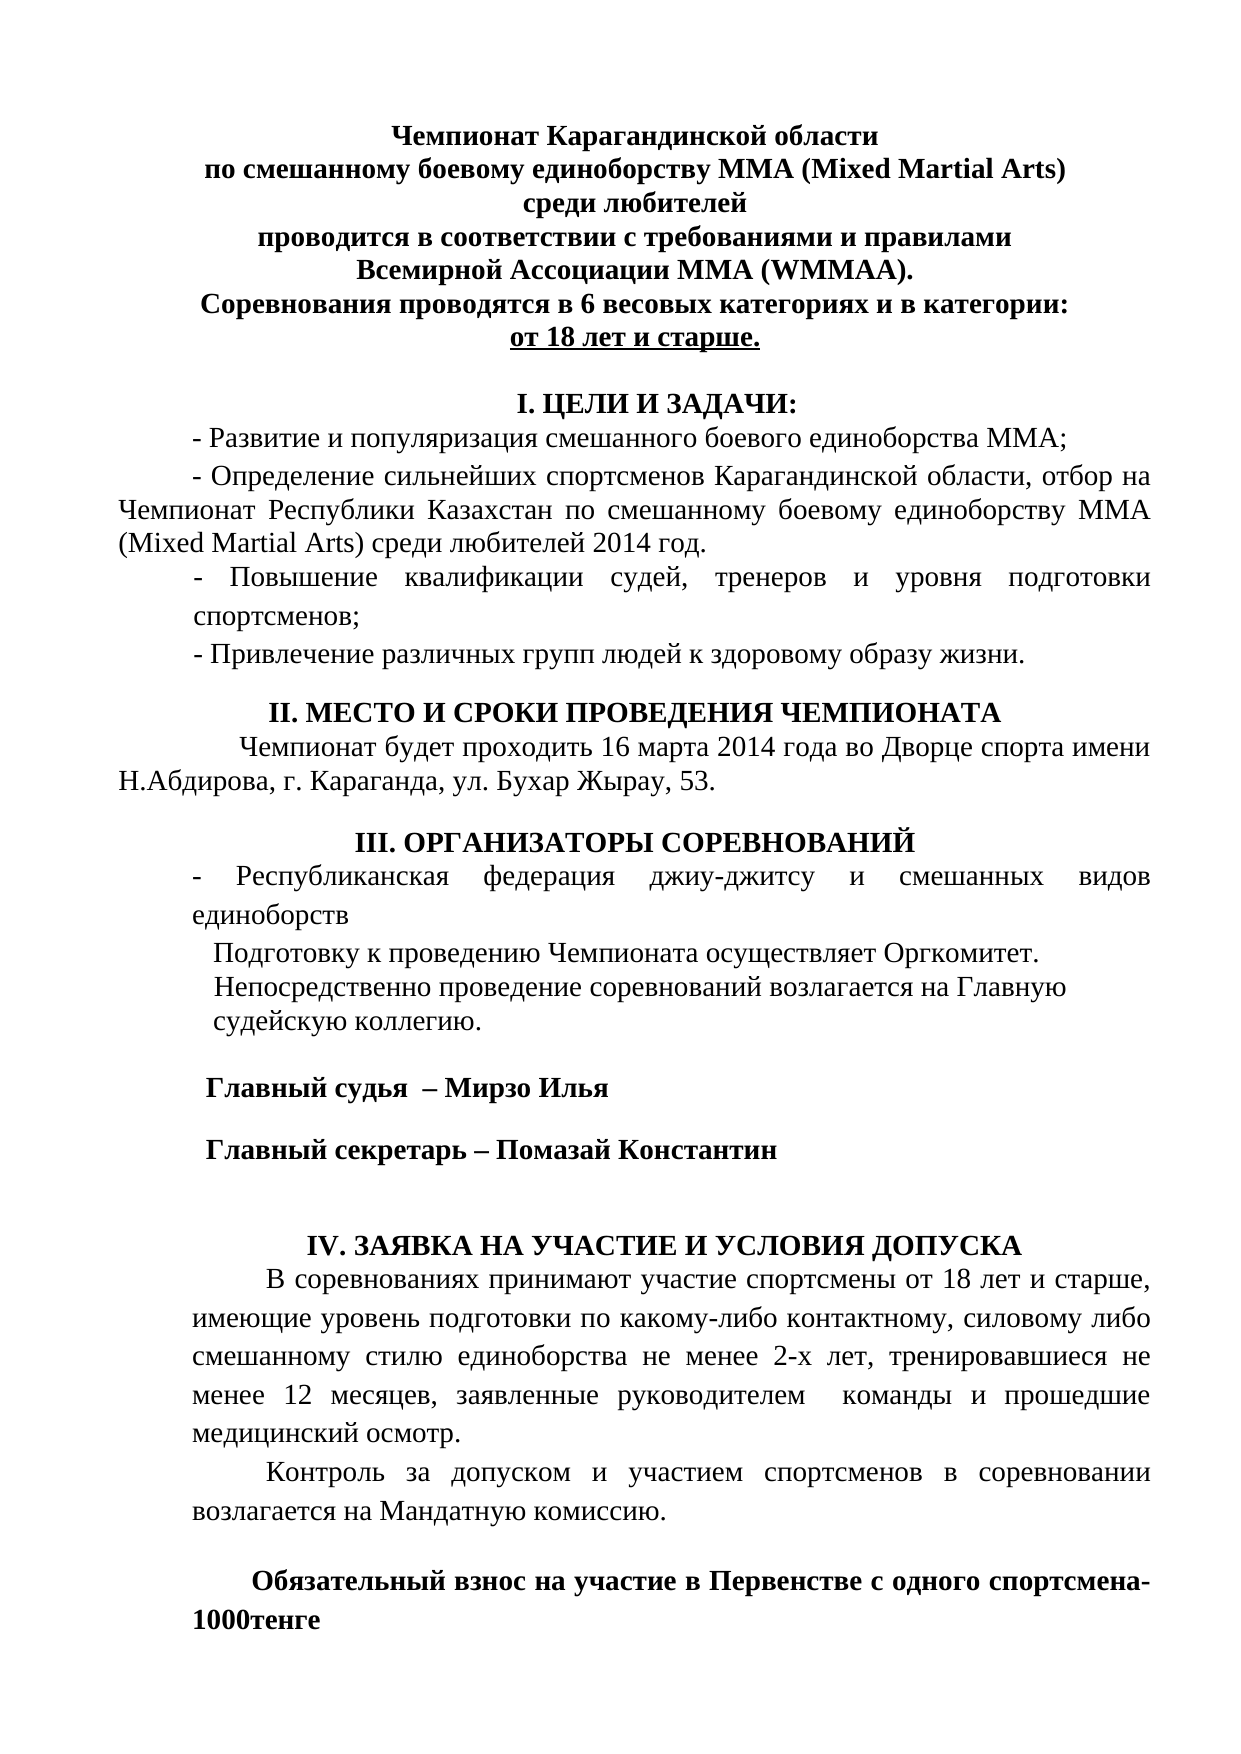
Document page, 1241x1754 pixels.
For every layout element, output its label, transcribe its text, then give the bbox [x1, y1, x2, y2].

text Подготовку к проведению Чемпионата осуществляет Оргкомитет. [118, 936, 1152, 969]
text по смешанному боевому единоборству ММА (Mixed Martial Arts) [118, 152, 1152, 185]
list Контроль за допуском и участием спортсменов в соревновании возлагается на Мандатную комиссию. [192, 1454, 1152, 1526]
text Главный секретарь – Помазай Константин [118, 1132, 1152, 1166]
text проводится в соответствии с требованиями и правилами [118, 219, 1152, 252]
text - Определение сильнейших спортсменов Карагандинской области, отбор на Чемпионат Республики Казахстан по смешанному боевому единоборству ММА (Mixed Martial Arts) среди любителей 2014 год. [118, 458, 1152, 559]
list - Привлечение различных групп людей к здоровому образу жизни. [193, 636, 1152, 670]
list - Республиканская федерация джиу-джитсу и смешанных видов единоборств [192, 858, 1152, 931]
list В соревнованиях принимают участие спортсмены от 18 лет и старше, имеющие уровень подготовки по какому-либо контактному, силовому либо смешанному стилю единоборства не менее 2-х лет, тренировавшиеся не менее 12 месяцев, заявленные руководителем команды и прошедшие медицинский осмотр. [192, 1261, 1152, 1449]
list - Развитие и популяризация смешанного боевого единоборства ММА; [118, 420, 1152, 453]
text Непосредственно проведение соревнований возлагается на Главную [118, 969, 1152, 1003]
text IV. ЗАЯВКА НА УЧАСТИЕ И УСЛОВИЯ ДОПУСКА [177, 1228, 1152, 1261]
text судейскую коллегию. [118, 1003, 1152, 1036]
text II. МЕСТО И СРОКИ ПРОВЕДЕНИЯ ЧЕМПИОНАТА [118, 696, 1152, 729]
text среди любителей [118, 185, 1152, 219]
list - Повышение квалификации судей, тренеров и уровня подготовки спортсменов; [193, 559, 1152, 631]
text III. ОРГАНИЗАТОРЫ СОРЕВНОВАНИЙ [118, 825, 1152, 858]
text Соревнования проводятся в 6 весовых категориях и в категории: [118, 286, 1152, 319]
list Обязательный взнос на участие в Первенстве с одного спортсмена-1000тенге [192, 1563, 1152, 1636]
text Всемирной Ассоциации ММА (WMMAA). [118, 252, 1152, 286]
text от 18 лет и старше. [118, 319, 1152, 353]
text Чемпионат будет проходить 16 марта 2014 года во Дворце спорта имени Н.Абдирова, г. Караганда, ул. Бухар Жырау, 53. [118, 729, 1152, 796]
text Чемпионат Карагандинской области [118, 118, 1152, 152]
text ЦЕЛИ И ЗАДАЧИ: [162, 386, 1152, 420]
text Главный судья – Мирзо Илья [118, 1070, 1152, 1103]
